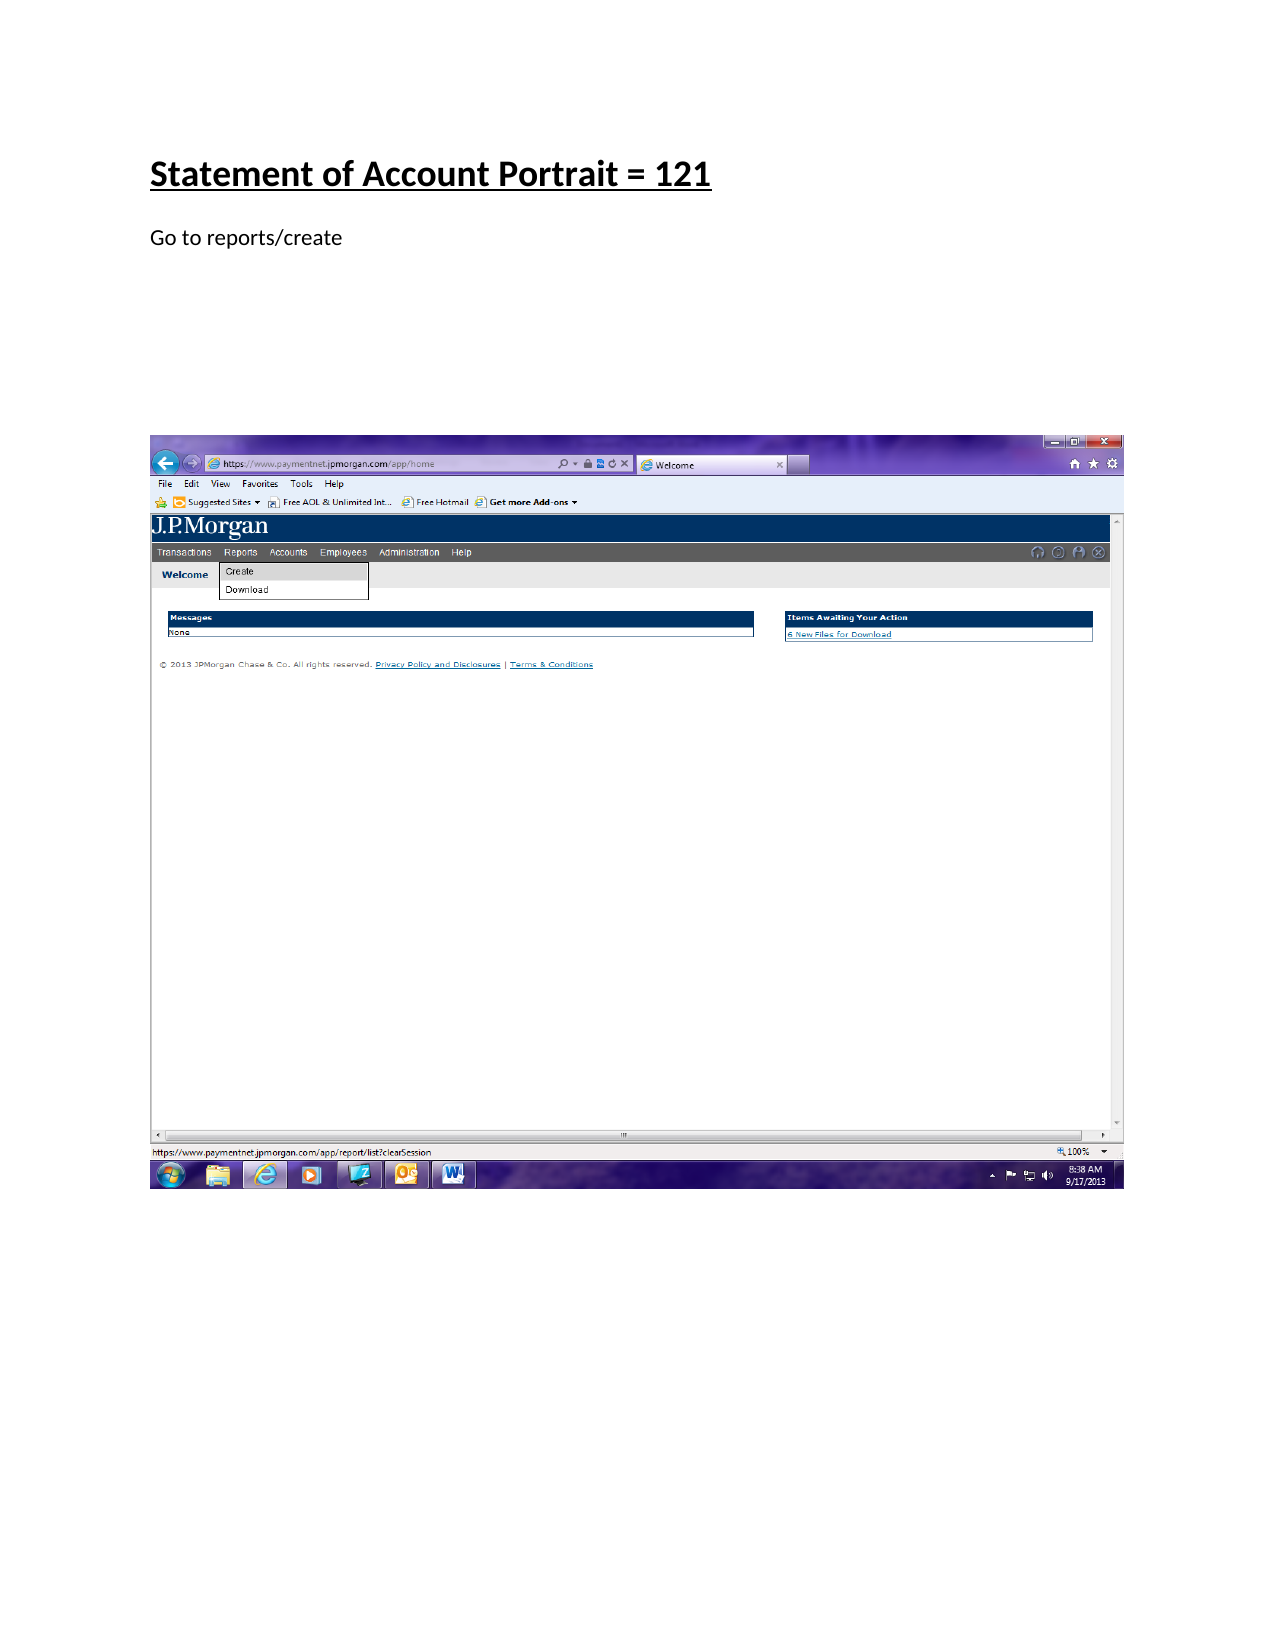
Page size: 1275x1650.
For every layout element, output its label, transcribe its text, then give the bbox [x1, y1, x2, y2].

text Statement of Account Portrait = 121 [150, 150, 1125, 196]
text Go to reports/create [150, 223, 1125, 252]
picture [150, 435, 1124, 1189]
